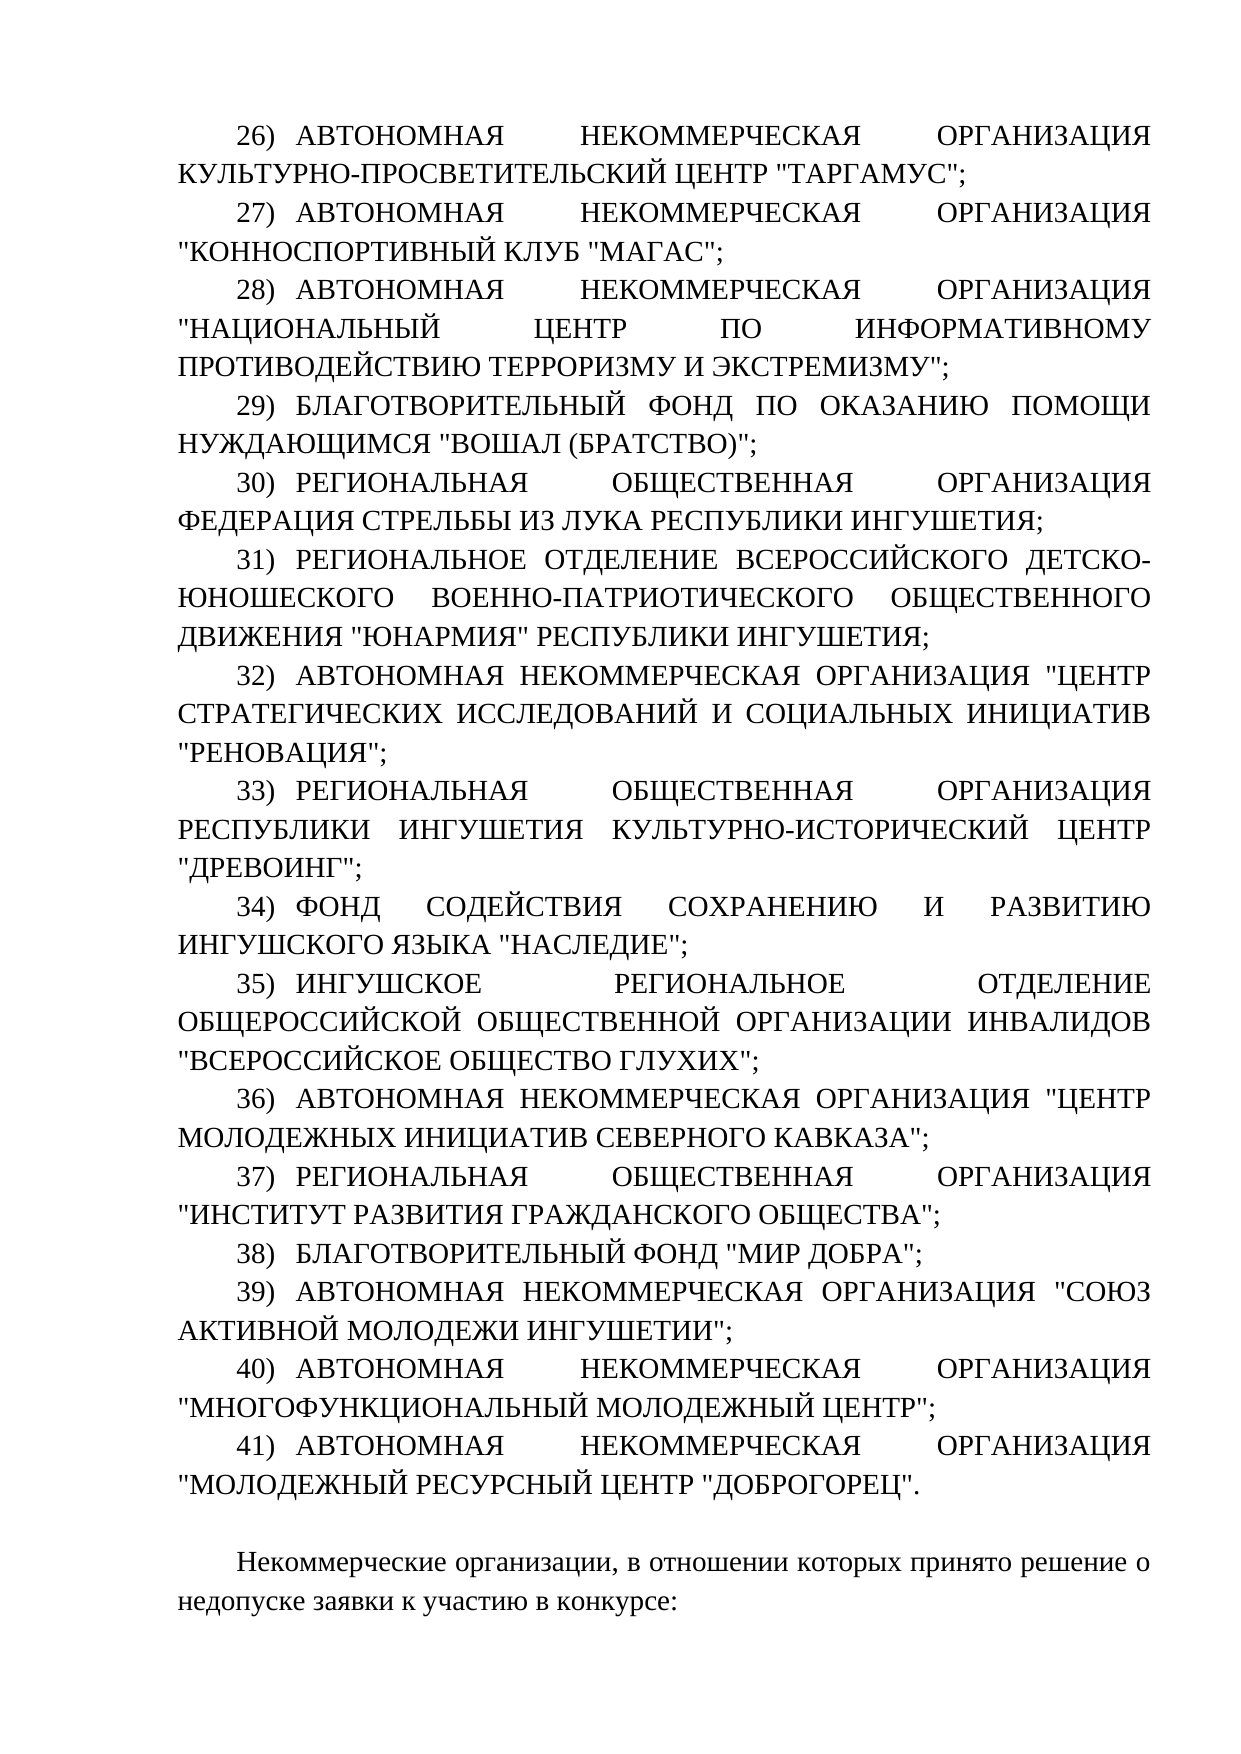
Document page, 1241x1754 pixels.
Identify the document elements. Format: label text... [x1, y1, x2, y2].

list БЛАГОТВОРИТЕЛЬНЫЙ ФОНД ПО ОКАЗАНИЮ ПОМОЩИ НУЖДАЮЩИМСЯ "ВОШАЛ (БРАТСТВО)"; [177, 388, 1152, 460]
list Некоммерческие организации, в отношении которых принято решение о недопуске заявки к участию в конкурсе: [177, 1544, 1152, 1616]
list АВТОНОМНАЯ НЕКОММЕРЧЕСКАЯ ОРГАНИЗАЦИЯ "ЦЕНТР МОЛОДЕЖНЫХ ИНИЦИАТИВ СЕВЕРНОГО КАВКАЗА"; [177, 1082, 1152, 1154]
list РЕГИОНАЛЬНАЯ ОБЩЕСТВЕННАЯ ОРГАНИЗАЦИЯ "ИНСТИТУТ РАЗВИТИЯ ГРАЖДАНСКОГО ОБЩЕСТВА"; [177, 1159, 1152, 1231]
list АВТОНОМНАЯ НЕКОММЕРЧЕСКАЯ ОРГАНИЗАЦИЯ "НАЦИОНАЛЬНЫЙ ЦЕНТР ПО ИНФОРМАТИВНОМУ ПРОТИВОДЕЙСТВИЮ ТЕРРОРИЗМУ И ЭКСТРЕМИЗМУ"; [177, 272, 1152, 383]
list РЕГИОНАЛЬНОЕ ОТДЕЛЕНИЕ ВСЕРОССИЙСКОГО ДЕТСКО-ЮНОШЕСКОГО ВОЕННО-ПАТРИОТИЧЕСКОГО ОБЩЕСТВЕННОГО ДВИЖЕНИЯ "ЮНАРМИЯ" РЕСПУБЛИКИ ИНГУШЕТИЯ; [177, 542, 1152, 653]
list АВТОНОМНАЯ НЕКОММЕРЧЕСКАЯ ОРГАНИЗАЦИЯ "КОННОСПОРТИВНЫЙ КЛУБ "МАГАС"; [177, 195, 1152, 267]
list БЛАГОТВОРИТЕЛЬНЫЙ ФОНД "МИР ДОБРА"; [177, 1236, 1152, 1269]
list ИНГУШСКОЕ РЕГИОНАЛЬНОЕ ОТДЕЛЕНИЕ ОБЩЕРОССИЙСКОЙ ОБЩЕСТВЕННОЙ ОРГАНИЗАЦИИ ИНВАЛИДОВ "ВСЕРОССИЙСКОЕ ОБЩЕСТВО ГЛУХИХ"; [177, 966, 1152, 1077]
list АВТОНОМНАЯ НЕКОММЕРЧЕСКАЯ ОРГАНИЗАЦИЯ "СОЮЗ АКТИВНОЙ МОЛОДЕЖИ ИНГУШЕТИИ"; [177, 1274, 1152, 1346]
list АВТОНОМНАЯ НЕКОММЕРЧЕСКАЯ ОРГАНИЗАЦИЯ "МНОГОФУНКЦИОНАЛЬНЫЙ МОЛОДЕЖНЫЙ ЦЕНТР"; [177, 1351, 1152, 1423]
list РЕГИОНАЛЬНАЯ ОБЩЕСТВЕННАЯ ОРГАНИЗАЦИЯ РЕСПУБЛИКИ ИНГУШЕТИЯ КУЛЬТУРНО-ИСТОРИЧЕСКИЙ ЦЕНТР "ДРЕВОИНГ"; [177, 773, 1152, 884]
list АВТОНОМНАЯ НЕКОММЕРЧЕСКАЯ ОРГАНИЗАЦИЯ КУЛЬТУРНО-ПРОСВЕТИТЕЛЬСКИЙ ЦЕНТР "ТАРГАМУС"; [177, 118, 1152, 190]
list РЕГИОНАЛЬНАЯ ОБЩЕСТВЕННАЯ ОРГАНИЗАЦИЯ ФЕДЕРАЦИЯ СТРЕЛЬБЫ ИЗ ЛУКА РЕСПУБЛИКИ ИНГУШЕТИЯ; [177, 465, 1152, 537]
list АВТОНОМНАЯ НЕКОММЕРЧЕСКАЯ ОРГАНИЗАЦИЯ "МОЛОДЕЖНЫЙ РЕСУРСНЫЙ ЦЕНТР "ДОБРОГОРЕЦ". [177, 1428, 1152, 1501]
list ФОНД СОДЕЙСТВИЯ СОХРАНЕНИЮ И РАЗВИТИЮ ИНГУШСКОГО ЯЗЫКА "НАСЛЕДИЕ"; [177, 889, 1152, 961]
list АВТОНОМНАЯ НЕКОММЕРЧЕСКАЯ ОРГАНИЗАЦИЯ "ЦЕНТР СТРАТЕГИЧЕСКИХ ИССЛЕДОВАНИЙ И СОЦИАЛЬНЫХ ИНИЦИАТИВ "РЕНОВАЦИЯ"; [177, 658, 1152, 768]
